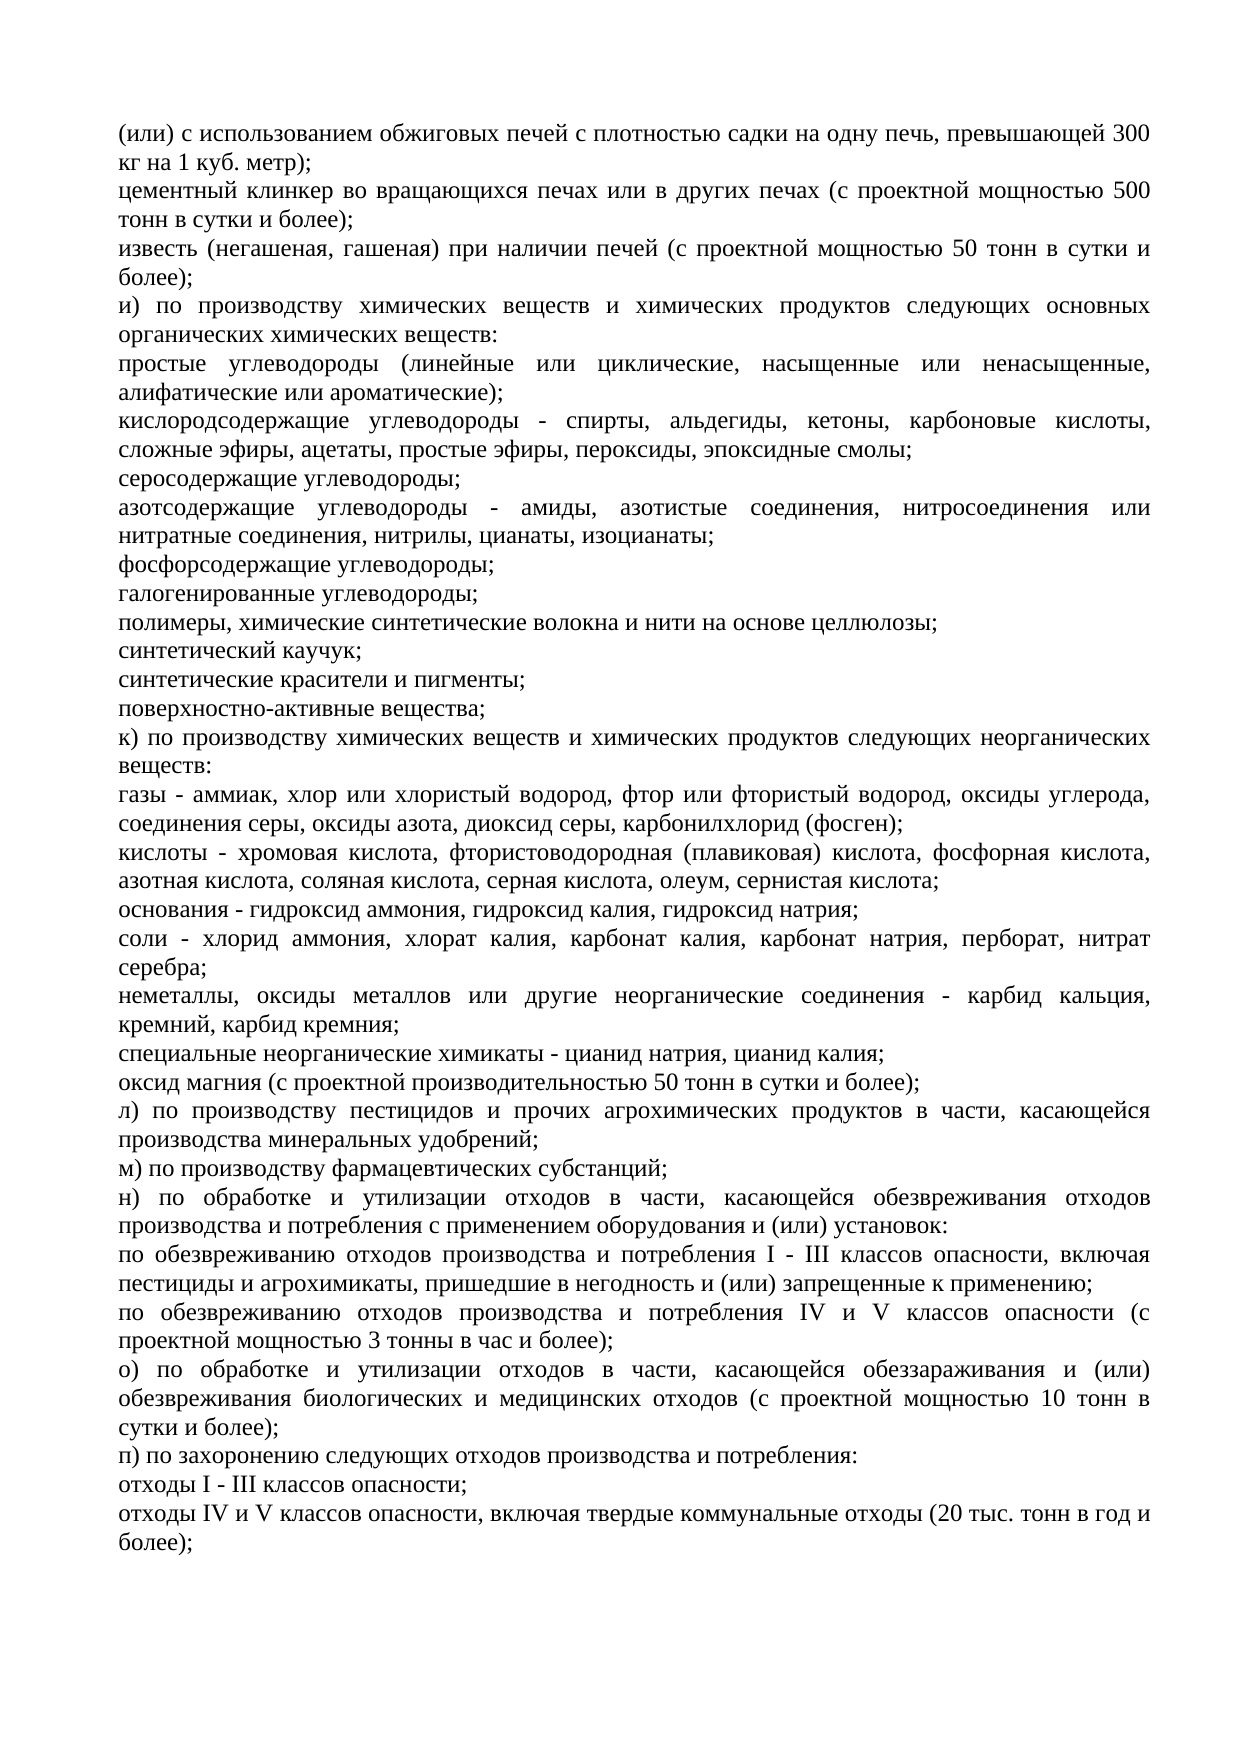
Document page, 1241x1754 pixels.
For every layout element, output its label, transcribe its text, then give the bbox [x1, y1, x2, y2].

text кислородсодержащие углеводороды - спирты, альдегиды, кетоны, карбоновые кислоты, сложные эфиры, ацетаты, простые эфиры, пероксиды, эпоксидные смолы; [118, 406, 1152, 463]
text синтетический каучук; [118, 636, 1152, 664]
text специальные неорганические химикаты - цианид натрия, цианид калия; [118, 1038, 1152, 1067]
text известь (негашеная, гашеная) при наличии печей (с проектной мощностью 50 тонн в сутки и более); [118, 233, 1152, 291]
text м) по производству фармацевтических субстанций; [118, 1153, 1152, 1182]
text простые углеводороды (линейные или циклические, насыщенные или ненасыщенные, алифатические или ароматические); [118, 348, 1152, 406]
text отходы I - III классов опасности; [118, 1469, 1152, 1498]
text н) по обработке и утилизации отходов в части, касающейся обезвреживания отходов производства и потребления с применением оборудования и (или) установок: [118, 1182, 1152, 1239]
text синтетические красители и пигменты; [118, 664, 1152, 693]
text неметаллы, оксиды металлов или другие неорганические соединения - карбид кальция, кремний, карбид кремния; [118, 981, 1152, 1038]
text фосфорсодержащие углеводороды; [118, 549, 1152, 578]
text о) по обработке и утилизации отходов в части, касающейся обеззараживания и (или) обезвреживания биологических и медицинских отходов (с проектной мощностью 10 тонн в сутки и более); [118, 1354, 1152, 1441]
text полимеры, химические синтетические волокна и нити на основе целлюлозы; [118, 607, 1152, 636]
text галогенированные углеводороды; [118, 578, 1152, 607]
text отходы IV и V классов опасности, включая твердые коммунальные отходы (20 тыс. тонн в год и более); [118, 1498, 1152, 1556]
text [118, 118, 1152, 176]
text оксид магния (с проектной производительностью 50 тонн в сутки и более); [118, 1067, 1152, 1096]
text соли - хлорид аммония, хлорат калия, карбонат калия, карбонат натрия, перборат, нитрат серебра; [118, 923, 1152, 981]
text к) по производству химических веществ и химических продуктов следующих неорганических веществ: [118, 722, 1152, 779]
text азотсодержащие углеводороды - амиды, азотистые соединения, нитросоединения или нитратные соединения, нитрилы, цианаты, изоцианаты; [118, 492, 1152, 549]
text основания - гидроксид аммония, гидроксид калия, гидроксид натрия; [118, 894, 1152, 923]
text кислоты - хромовая кислота, фтористоводородная (плавиковая) кислота, фосфорная кислота, азотная кислота, соляная кислота, серная кислота, олеум, сернистая кислота; [118, 837, 1152, 894]
text газы - аммиак, хлор или хлористый водород, фтор или фтористый водород, оксиды углерода, соединения серы, оксиды азота, диоксид серы, карбонилхлорид (фосген); [118, 779, 1152, 837]
text л) по производству пестицидов и прочих агрохимических продуктов в части, касающейся производства минеральных удобрений; [118, 1096, 1152, 1153]
text цементный клинкер во вращающихся печах или в других печах (с проектной мощностью 500 тонн в сутки и более); [118, 176, 1152, 233]
text п) по захоронению следующих отходов производства и потребления: [118, 1441, 1152, 1469]
text серосодержащие углеводороды; [118, 463, 1152, 492]
text по обезвреживанию отходов производства и потребления I - III классов опасности, включая пестициды и агрохимикаты, пришедшие в негодность и (или) запрещенные к применению; [118, 1239, 1152, 1297]
text по обезвреживанию отходов производства и потребления IV и V классов опасности (с проектной мощностью 3 тонны в час и более); [118, 1297, 1152, 1354]
text и) по производству химических веществ и химических продуктов следующих основных органических химических веществ: [118, 291, 1152, 348]
text поверхностно-активные вещества; [118, 693, 1152, 722]
